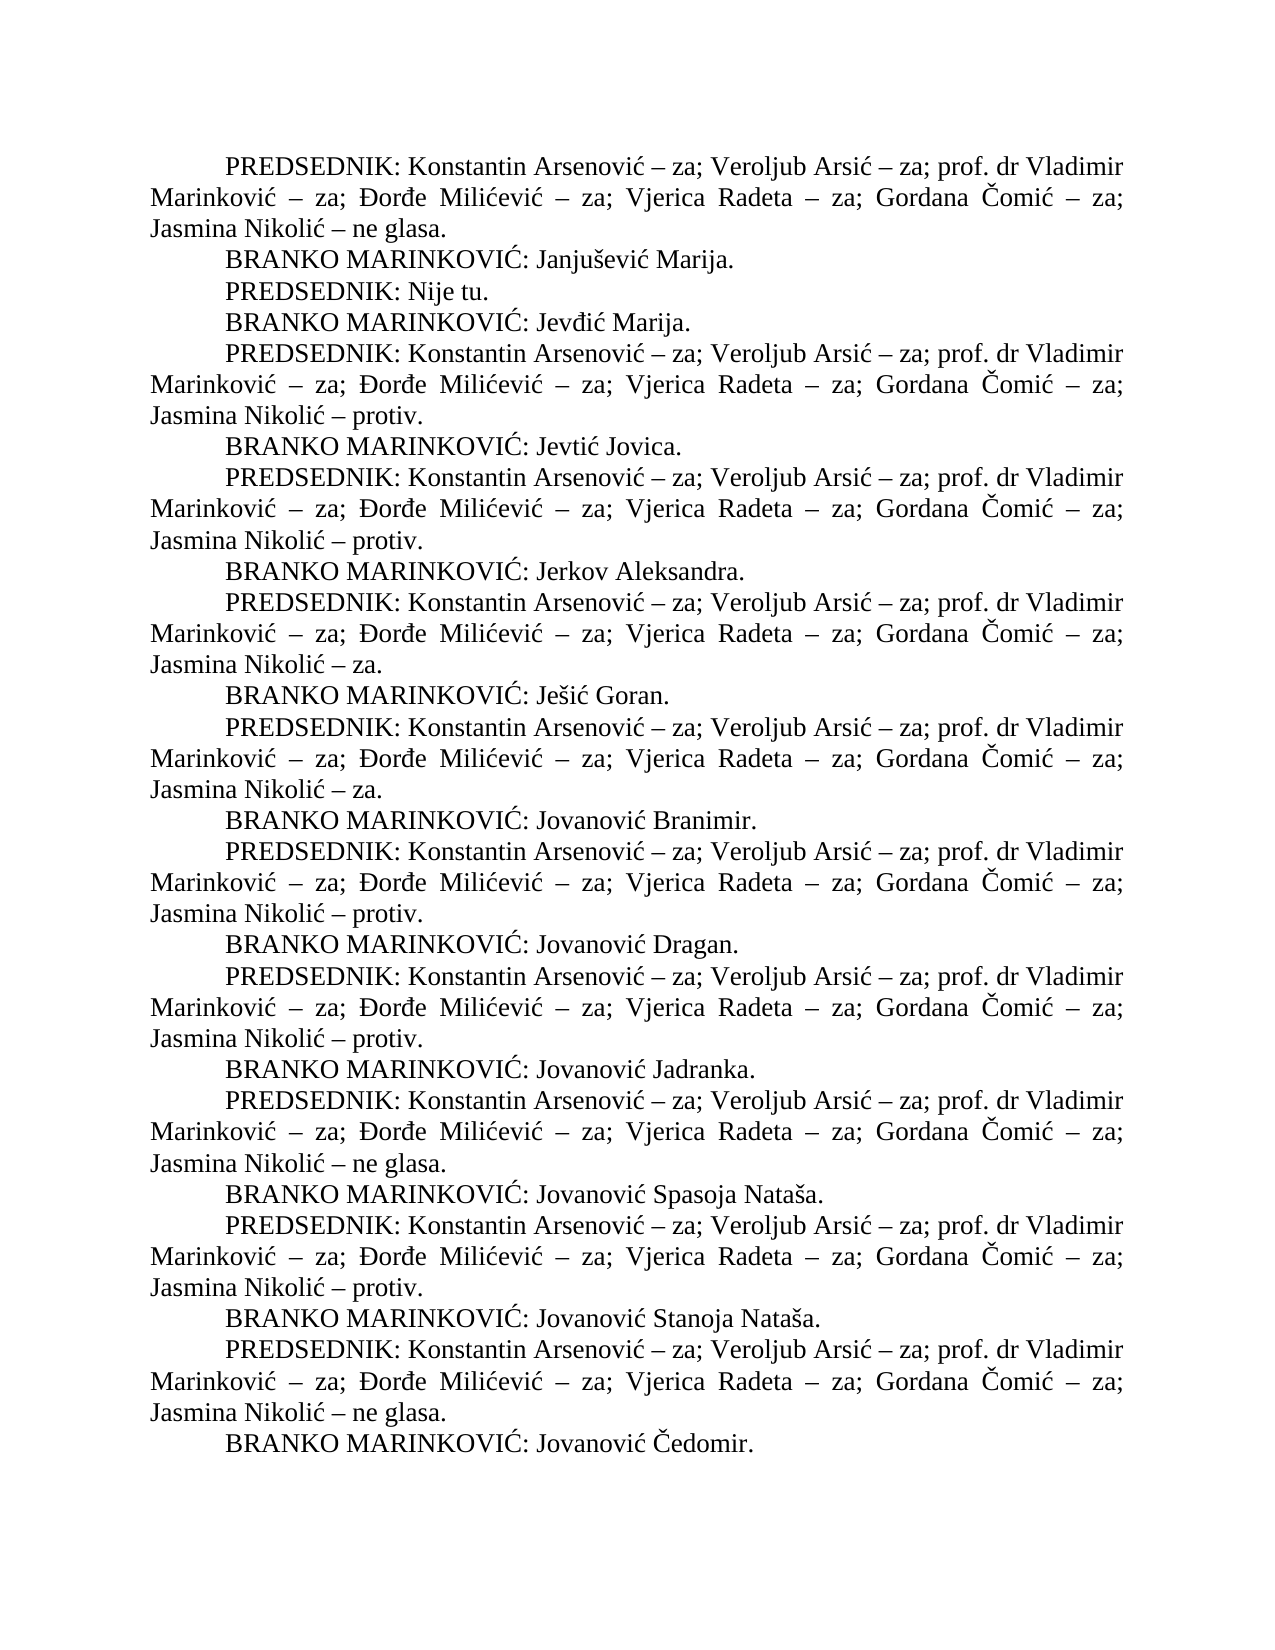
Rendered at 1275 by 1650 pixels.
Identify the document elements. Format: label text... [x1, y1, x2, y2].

text BRANKO MARINKOVIĆ: Jevđić Marija. [150, 306, 1125, 337]
text PREDSEDNIK: Nije tu. [150, 274, 1125, 306]
text PREDSEDNIK: Konstantin Arsenović – za; Veroljub Arsić – za; prof. dr Vladimir Marinković – za; Đorđe Milićević – za; Vjerica Radeta – za; Gordana Čomić – za; Jasmina Nikolić – za. [150, 586, 1125, 679]
text BRANKO MARINKOVIĆ: Ješić Goran. [150, 679, 1125, 711]
text BRANKO MARINKOVIĆ: Janjušević Marija. [150, 243, 1125, 274]
text BRANKO MARINKOVIĆ: Jovanović Branimir. [150, 804, 1125, 835]
text BRANKO MARINKOVIĆ: Jovanović Dragan. [150, 929, 1125, 960]
text BRANKO MARINKOVIĆ: Jerkov Aleksandra. [150, 555, 1125, 586]
text BRANKO MARINKOVIĆ: Jovanović Spasoja Nataša. [150, 1178, 1125, 1209]
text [150, 150, 1125, 243]
text BRANKO MARINKOVIĆ: Jovanović Čedomir. [150, 1427, 1125, 1458]
text BRANKO MARINKOVIĆ: Jovanović Jadranka. [150, 1053, 1125, 1084]
text BRANKO MARINKOVIĆ: Jovanović Stanoja Nataša. [150, 1302, 1125, 1333]
text PREDSEDNIK: Konstantin Arsenović – za; Veroljub Arsić – za; prof. dr Vladimir Marinković – za; Đorđe Milićević – za; Vjerica Radeta – za; Gordana Čomić – za; Jasmina Nikolić – za. [150, 711, 1125, 804]
text BRANKO MARINKOVIĆ: Jevtić Jovica. [150, 430, 1125, 461]
